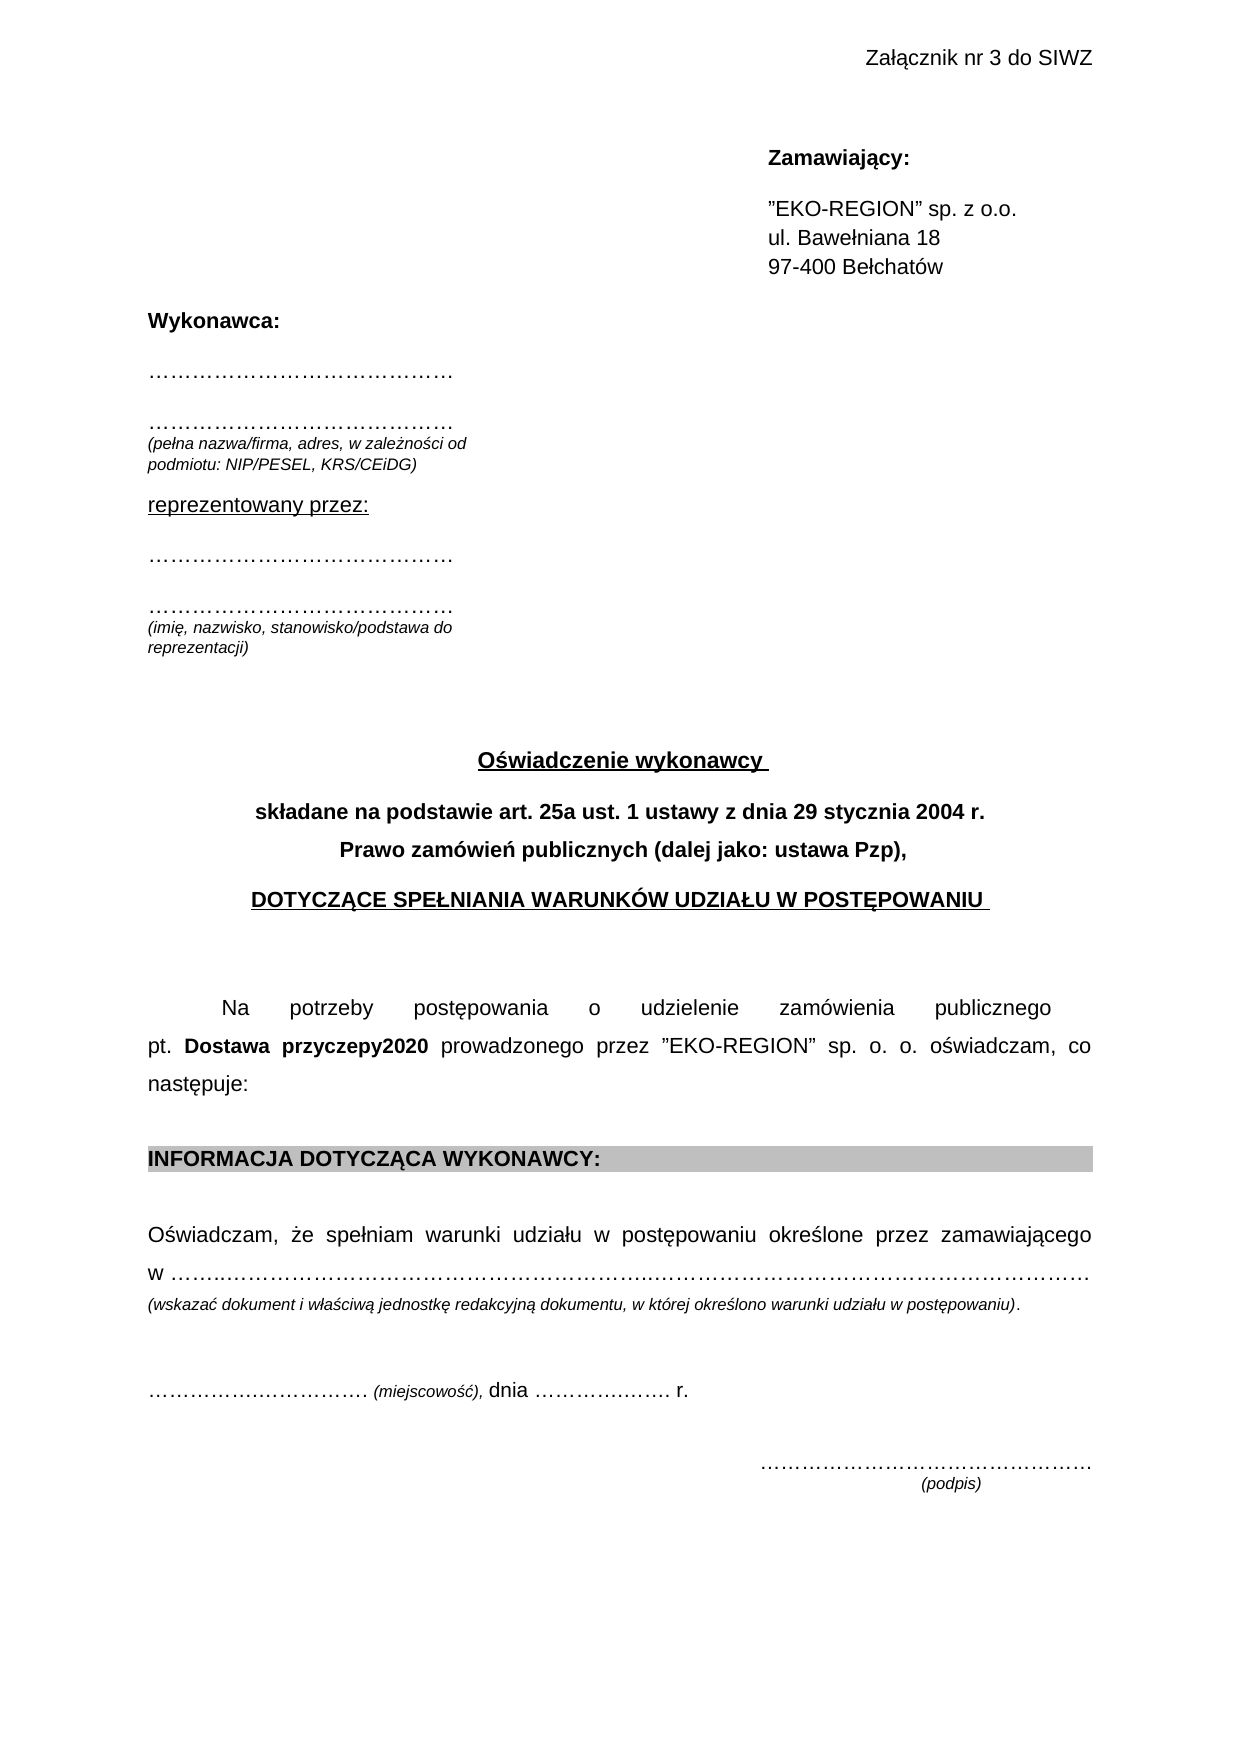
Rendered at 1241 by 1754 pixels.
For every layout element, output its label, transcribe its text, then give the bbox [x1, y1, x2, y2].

text ul. Bawełniana 18 [694, 224, 1093, 250]
text ………………………………………… [148, 1450, 1093, 1474]
text …………….……………. (miejscowość), dnia ………….……. r. [148, 1378, 1093, 1402]
text …………………………………… [148, 358, 472, 383]
text 97-400 Bełchatów [694, 253, 1093, 279]
text …………………………………… [148, 542, 472, 567]
text Oświadczenie wykonawcy [148, 747, 1093, 773]
text reprezentowany przez: [148, 492, 1093, 517]
text (pełna nazwa/firma, adres, w zależności od podmiotu: NIP/PESEL, KRS/CEiDG) [148, 434, 472, 473]
text …………………………………… [148, 592, 472, 618]
text DOTYCZĄCE SPEŁNIANIA WARUNKÓW UDZIAŁU W POSTĘPOWANIU [148, 887, 1093, 954]
text Na potrzeby postępowania o udzielenie zamówienia publicznego pt. Dostawa przyczepy2020 prowadzonego przez ”EKO-REGION” sp. o. o. oświadczam, co następuje: [148, 995, 1093, 1096]
text ”EKO-REGION” sp. z o.o. [694, 196, 1093, 221]
text Wykonawca: [148, 308, 1093, 333]
text składane na podstawie art. 25a ust. 1 ustawy z dnia 29 stycznia 2004 r. [148, 799, 1093, 824]
text …………………………………… [148, 408, 472, 434]
text INFORMACJA DOTYCZĄCA WYKONAWCY: [148, 1146, 1093, 1172]
text Prawo zamówień publicznych (dalej jako: ustawa Pzp), [148, 836, 1093, 862]
text Zamawiający: [694, 145, 1093, 170]
text (podpis) [738, 1474, 1093, 1493]
text Załącznik nr 3 do SIWZ [694, 44, 1093, 69]
text (imię, nazwisko, stanowisko/podstawa do reprezentacji) [148, 618, 472, 657]
text Oświadczam, że spełniam warunki udziału w postępowaniu określone przez zamawiającego w ……..…………………………………………………..…………………………………………………… (wskazać dokument i właściwą jednostkę redakcyjną dokumentu, w której określono warunki udziału w postępowaniu). [148, 1222, 1093, 1314]
